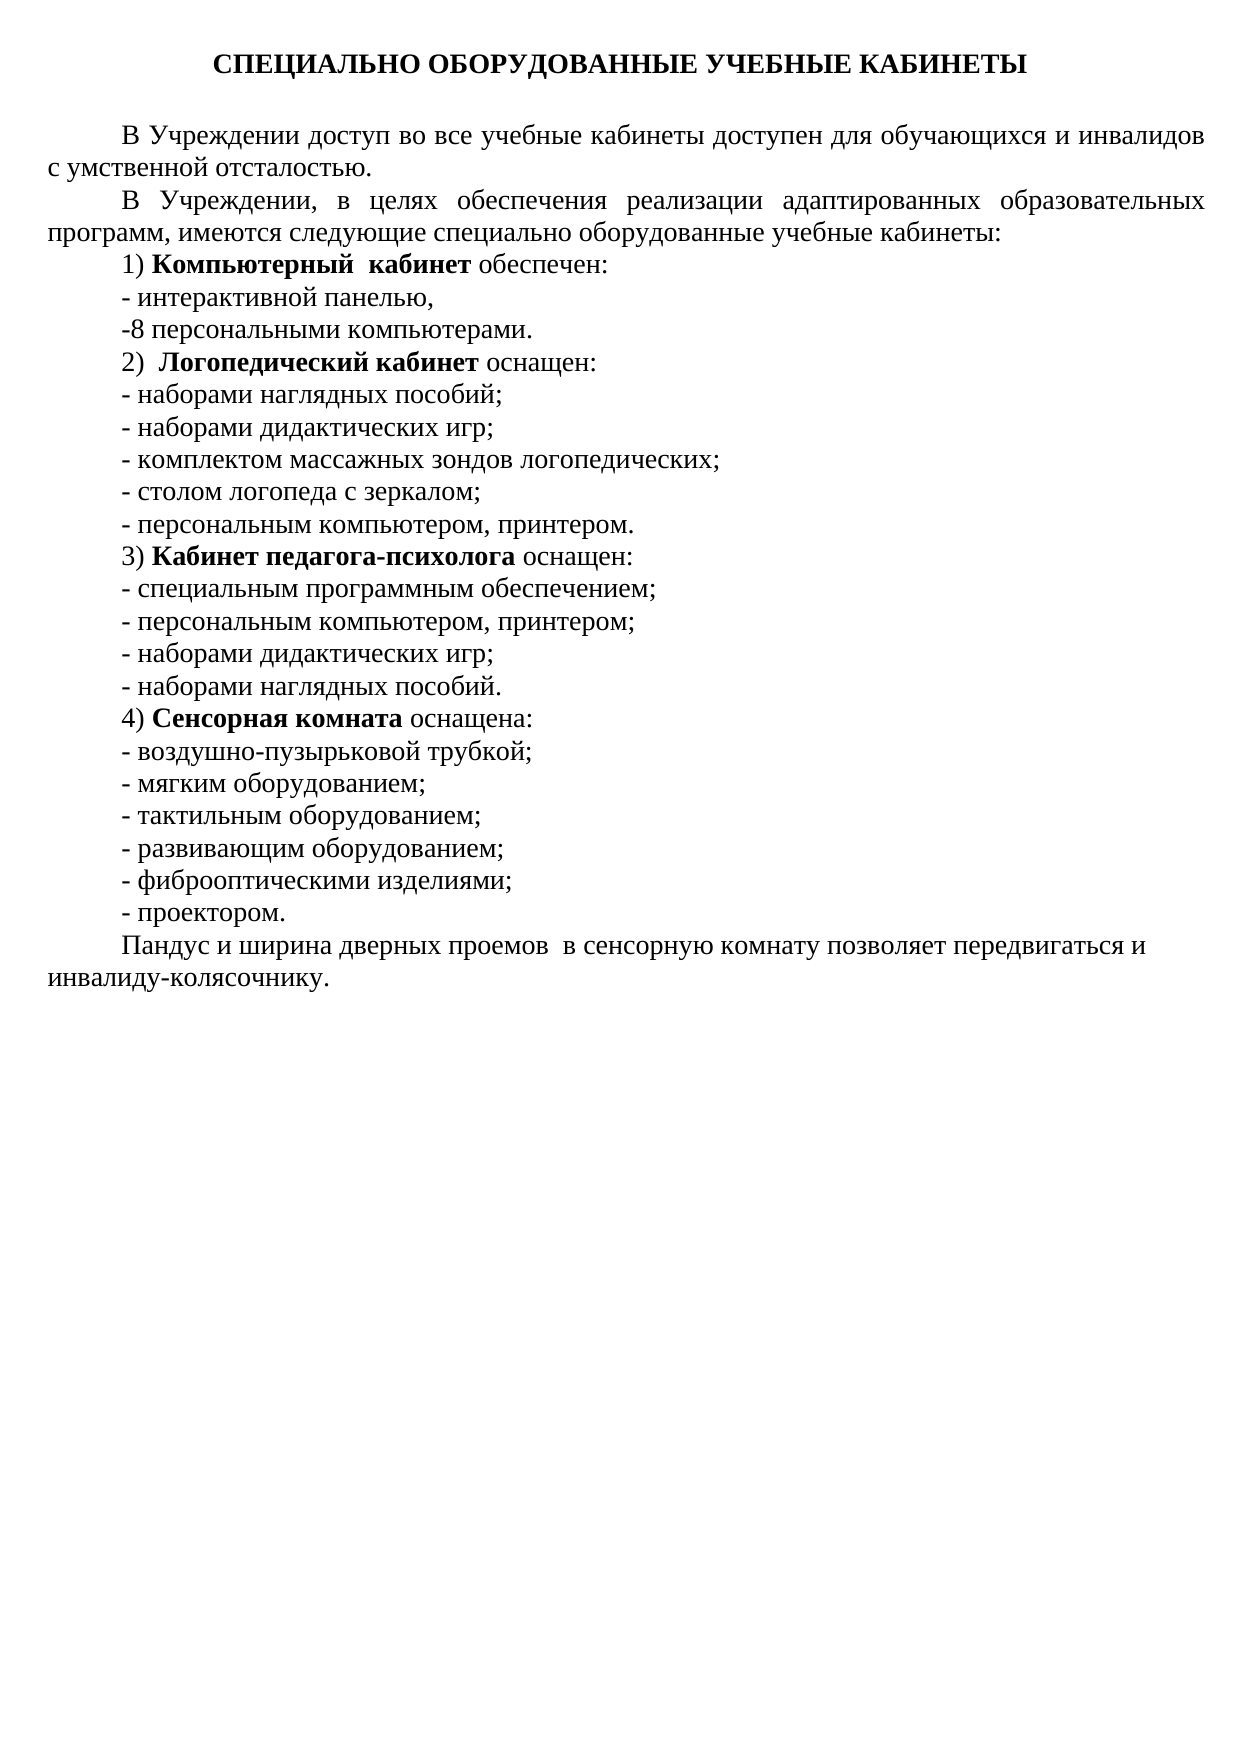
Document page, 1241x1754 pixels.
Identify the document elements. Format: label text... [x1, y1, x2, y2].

text - наборами наглядных пособий; [47, 377, 1193, 409]
text - персональным компьютером, принтером; [47, 604, 1193, 636]
text - тактильным оборудованием; [47, 798, 1207, 831]
text - развивающим оборудованием; [47, 831, 1207, 863]
text В Учреждении доступ во все учебные кабинеты доступен для обучающихся и инвалидов с умственной отсталостью. [47, 118, 1207, 183]
text - наборами дидактических игр; [47, 636, 1193, 669]
text - персональным компьютером, принтером. [47, 507, 1193, 539]
text 1) Компьютерный кабинет обеспечен: [47, 248, 1207, 280]
text - наборами наглядных пособий. [47, 669, 1193, 701]
text - столом логопеда с зеркалом; [47, 474, 1193, 507]
text - фиброоптическими изделиями; [47, 863, 1207, 896]
text 2) Логопедический кабинет оснащен: [47, 345, 1193, 377]
text В Учреждении, в целях обеспечения реализации адаптированных образовательных программ, имеются следующие специально оборудованные учебные кабинеты: [47, 183, 1207, 248]
text СПЕЦИАЛЬНО ОБОРУДОВАННЫЕ УЧЕБНЫЕ КАБИНЕТЫ [47, 47, 1193, 80]
text 4) Сенсорная комната оснащена: [47, 701, 1193, 733]
text - мягким оборудованием; [47, 766, 1207, 798]
text - наборами дидактических игр; [47, 409, 1193, 442]
text - интерактивной панелью, [47, 280, 1207, 312]
text - комплектом массажных зондов логопедических; [47, 442, 1193, 474]
text -8 персональными компьютерами. [47, 312, 1207, 345]
text Пандус и ширина дверных проемов в сенсорную комнату позволяет передвигаться и инвалиду-колясочнику. [47, 928, 1193, 993]
text 3) Кабинет педагога-психолога оснащен: [47, 539, 1193, 572]
text - проектором. [47, 896, 1207, 928]
text - воздушно-пузырьковой трубкой; [47, 733, 1207, 766]
text - специальным программным обеспечением; [47, 572, 1193, 604]
